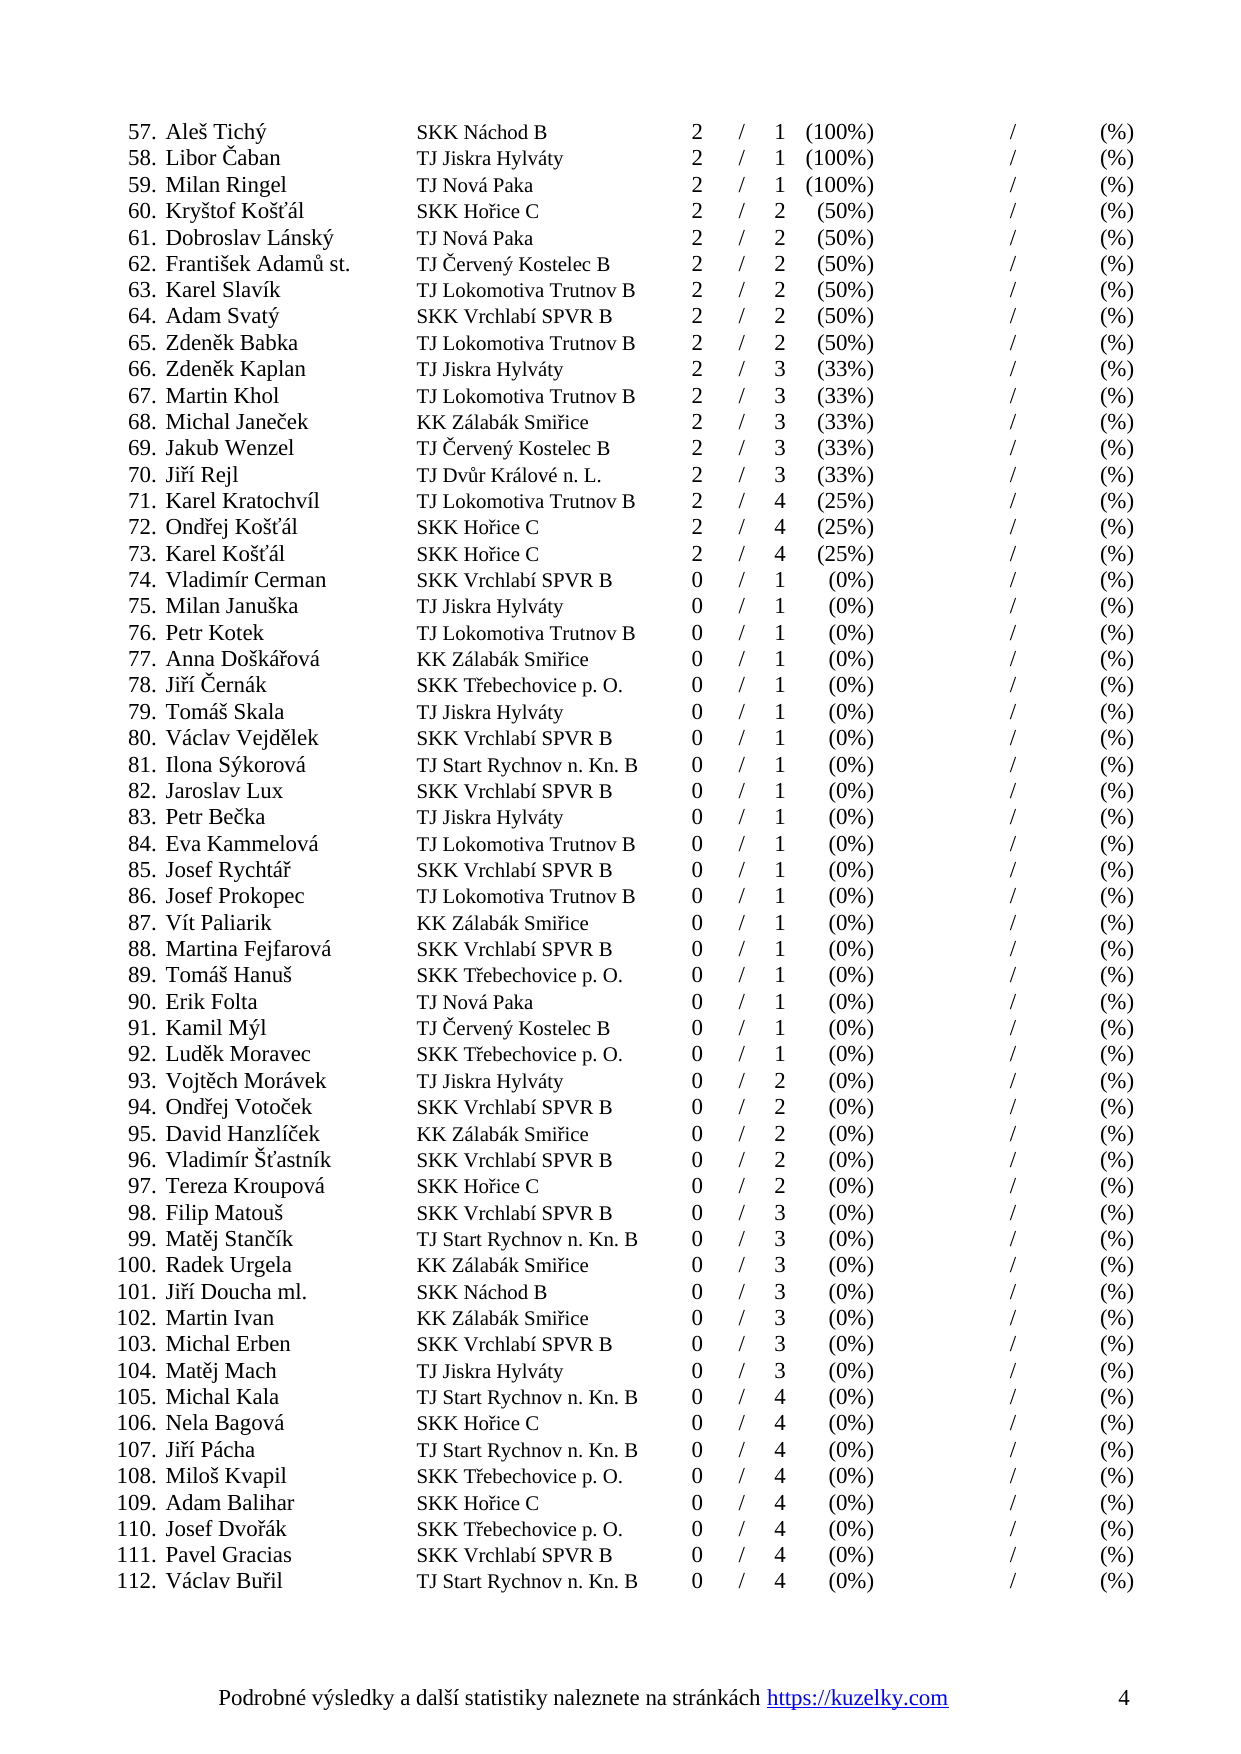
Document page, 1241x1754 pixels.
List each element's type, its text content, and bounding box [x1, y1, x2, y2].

text 62. František Adamů st. TJ Červený Kostelec B 2 / 2 (50%) / (%) [106, 250, 1134, 276]
text 83. Petr Bečka TJ Jiskra Hylváty 0 / 1 (0%) / (%) [106, 803, 1134, 830]
text 108. Miloš Kvapil SKK Třebechovice p. O. 0 / 4 (0%) / (%) [106, 1462, 1134, 1488]
text 84. Eva Kammelová TJ Lokomotiva Trutnov B 0 / 1 (0%) / (%) [106, 830, 1134, 856]
text 57. Aleš Tichý SKK Náchod B 2 / 1 (100%) / (%) [106, 118, 1134, 144]
text 91. Kamil Mýl TJ Červený Kostelec B 0 / 1 (0%) / (%) [106, 1014, 1134, 1041]
text 92. Luděk Moravec SKK Třebechovice p. O. 0 / 1 (0%) / (%) [106, 1041, 1134, 1067]
text 58. Libor Čaban TJ Jiskra Hylváty 2 / 1 (100%) / (%) [106, 144, 1134, 171]
text 99. Matěj Stančík TJ Start Rychnov n. Kn. B 0 / 3 (0%) / (%) [106, 1225, 1134, 1251]
text 112. Václav Buřil TJ Start Rychnov n. Kn. B 0 / 4 (0%) / (%) [106, 1568, 1134, 1594]
text 109. Adam Balihar SKK Hořice C 0 / 4 (0%) / (%) [106, 1488, 1134, 1515]
text 78. Jiří Černák SKK Třebechovice p. O. 0 / 1 (0%) / (%) [106, 672, 1134, 698]
text 65. Zdeněk Babka TJ Lokomotiva Trutnov B 2 / 2 (50%) / (%) [106, 329, 1134, 355]
text 64. Adam Svatý SKK Vrchlabí SPVR B 2 / 2 (50%) / (%) [106, 303, 1134, 329]
text 97. Tereza Kroupová SKK Hořice C 0 / 2 (0%) / (%) [106, 1172, 1134, 1199]
text 69. Jakub Wenzel TJ Červený Kostelec B 2 / 3 (33%) / (%) [106, 434, 1134, 461]
text 77. Anna Doškářová KK Zálabák Smiřice 0 / 1 (0%) / (%) [106, 645, 1134, 672]
text 94. Ondřej Votoček SKK Vrchlabí SPVR B 0 / 2 (0%) / (%) [106, 1093, 1134, 1119]
text 81. Ilona Sýkorová TJ Start Rychnov n. Kn. B 0 / 1 (0%) / (%) [106, 751, 1134, 777]
text 104. Matěj Mach TJ Jiskra Hylváty 0 / 3 (0%) / (%) [106, 1357, 1134, 1383]
text 70. Jiří Rejl TJ Dvůr Králové n. L. 2 / 3 (33%) / (%) [106, 461, 1134, 487]
text 85. Josef Rychtář SKK Vrchlabí SPVR B 0 / 1 (0%) / (%) [106, 856, 1134, 882]
text 105. Michal Kala TJ Start Rychnov n. Kn. B 0 / 4 (0%) / (%) [106, 1383, 1134, 1409]
text 74. Vladimír Cerman SKK Vrchlabí SPVR B 0 / 1 (0%) / (%) [106, 566, 1134, 592]
text 106. Nela Bagová SKK Hořice C 0 / 4 (0%) / (%) [106, 1409, 1134, 1436]
text 101. Jiří Doucha ml. SKK Náchod B 0 / 3 (0%) / (%) [106, 1278, 1134, 1304]
text 82. Jaroslav Lux SKK Vrchlabí SPVR B 0 / 1 (0%) / (%) [106, 777, 1134, 803]
text 88. Martina Fejfarová SKK Vrchlabí SPVR B 0 / 1 (0%) / (%) [106, 935, 1134, 961]
text 86. Josef Prokopec TJ Lokomotiva Trutnov B 0 / 1 (0%) / (%) [106, 882, 1134, 909]
text 87. Vít Paliarik KK Zálabák Smiřice 0 / 1 (0%) / (%) [106, 909, 1134, 935]
text 63. Karel Slavík TJ Lokomotiva Trutnov B 2 / 2 (50%) / (%) [106, 276, 1134, 303]
text 59. Milan Ringel TJ Nová Paka 2 / 1 (100%) / (%) [106, 171, 1134, 197]
text 60. Kryštof Košťál SKK Hořice C 2 / 2 (50%) / (%) [106, 197, 1134, 223]
text 80. Václav Vejdělek SKK Vrchlabí SPVR B 0 / 1 (0%) / (%) [106, 724, 1134, 751]
text 100. Radek Urgela KK Zálabák Smiřice 0 / 3 (0%) / (%) [106, 1251, 1134, 1278]
text 72. Ondřej Košťál SKK Hořice C 2 / 4 (25%) / (%) [106, 513, 1134, 540]
text 76. Petr Kotek TJ Lokomotiva Trutnov B 0 / 1 (0%) / (%) [106, 619, 1134, 645]
text 96. Vladimír Šťastník SKK Vrchlabí SPVR B 0 / 2 (0%) / (%) [106, 1146, 1134, 1172]
text 102. Martin Ivan KK Zálabák Smiřice 0 / 3 (0%) / (%) [106, 1304, 1134, 1330]
text 68. Michal Janeček KK Zálabák Smiřice 2 / 3 (33%) / (%) [106, 408, 1134, 434]
text 75. Milan Januška TJ Jiskra Hylváty 0 / 1 (0%) / (%) [106, 592, 1134, 619]
text 66. Zdeněk Kaplan TJ Jiskra Hylváty 2 / 3 (33%) / (%) [106, 355, 1134, 382]
text 71. Karel Kratochvíl TJ Lokomotiva Trutnov B 2 / 4 (25%) / (%) [106, 487, 1134, 513]
text 93. Vojtěch Morávek TJ Jiskra Hylváty 0 / 2 (0%) / (%) [106, 1067, 1134, 1093]
text 73. Karel Košťál SKK Hořice C 2 / 4 (25%) / (%) [106, 540, 1134, 566]
text 98. Filip Matouš SKK Vrchlabí SPVR B 0 / 3 (0%) / (%) [106, 1199, 1134, 1225]
text 103. Michal Erben SKK Vrchlabí SPVR B 0 / 3 (0%) / (%) [106, 1330, 1134, 1357]
text 111. Pavel Gracias SKK Vrchlabí SPVR B 0 / 4 (0%) / (%) [106, 1541, 1134, 1568]
text 79. Tomáš Skala TJ Jiskra Hylváty 0 / 1 (0%) / (%) [106, 698, 1134, 724]
text 107. Jiří Pácha TJ Start Rychnov n. Kn. B 0 / 4 (0%) / (%) [106, 1436, 1134, 1462]
text 95. David Hanzlíček KK Zálabák Smiřice 0 / 2 (0%) / (%) [106, 1119, 1134, 1146]
text 89. Tomáš Hanuš SKK Třebechovice p. O. 0 / 1 (0%) / (%) [106, 961, 1134, 988]
text 110. Josef Dvořák SKK Třebechovice p. O. 0 / 4 (0%) / (%) [106, 1515, 1134, 1541]
text 90. Erik Folta TJ Nová Paka 0 / 1 (0%) / (%) [106, 988, 1134, 1014]
text 67. Martin Khol TJ Lokomotiva Trutnov B 2 / 3 (33%) / (%) [106, 382, 1134, 408]
text 61. Dobroslav Lánský TJ Nová Paka 2 / 2 (50%) / (%) [106, 223, 1134, 250]
